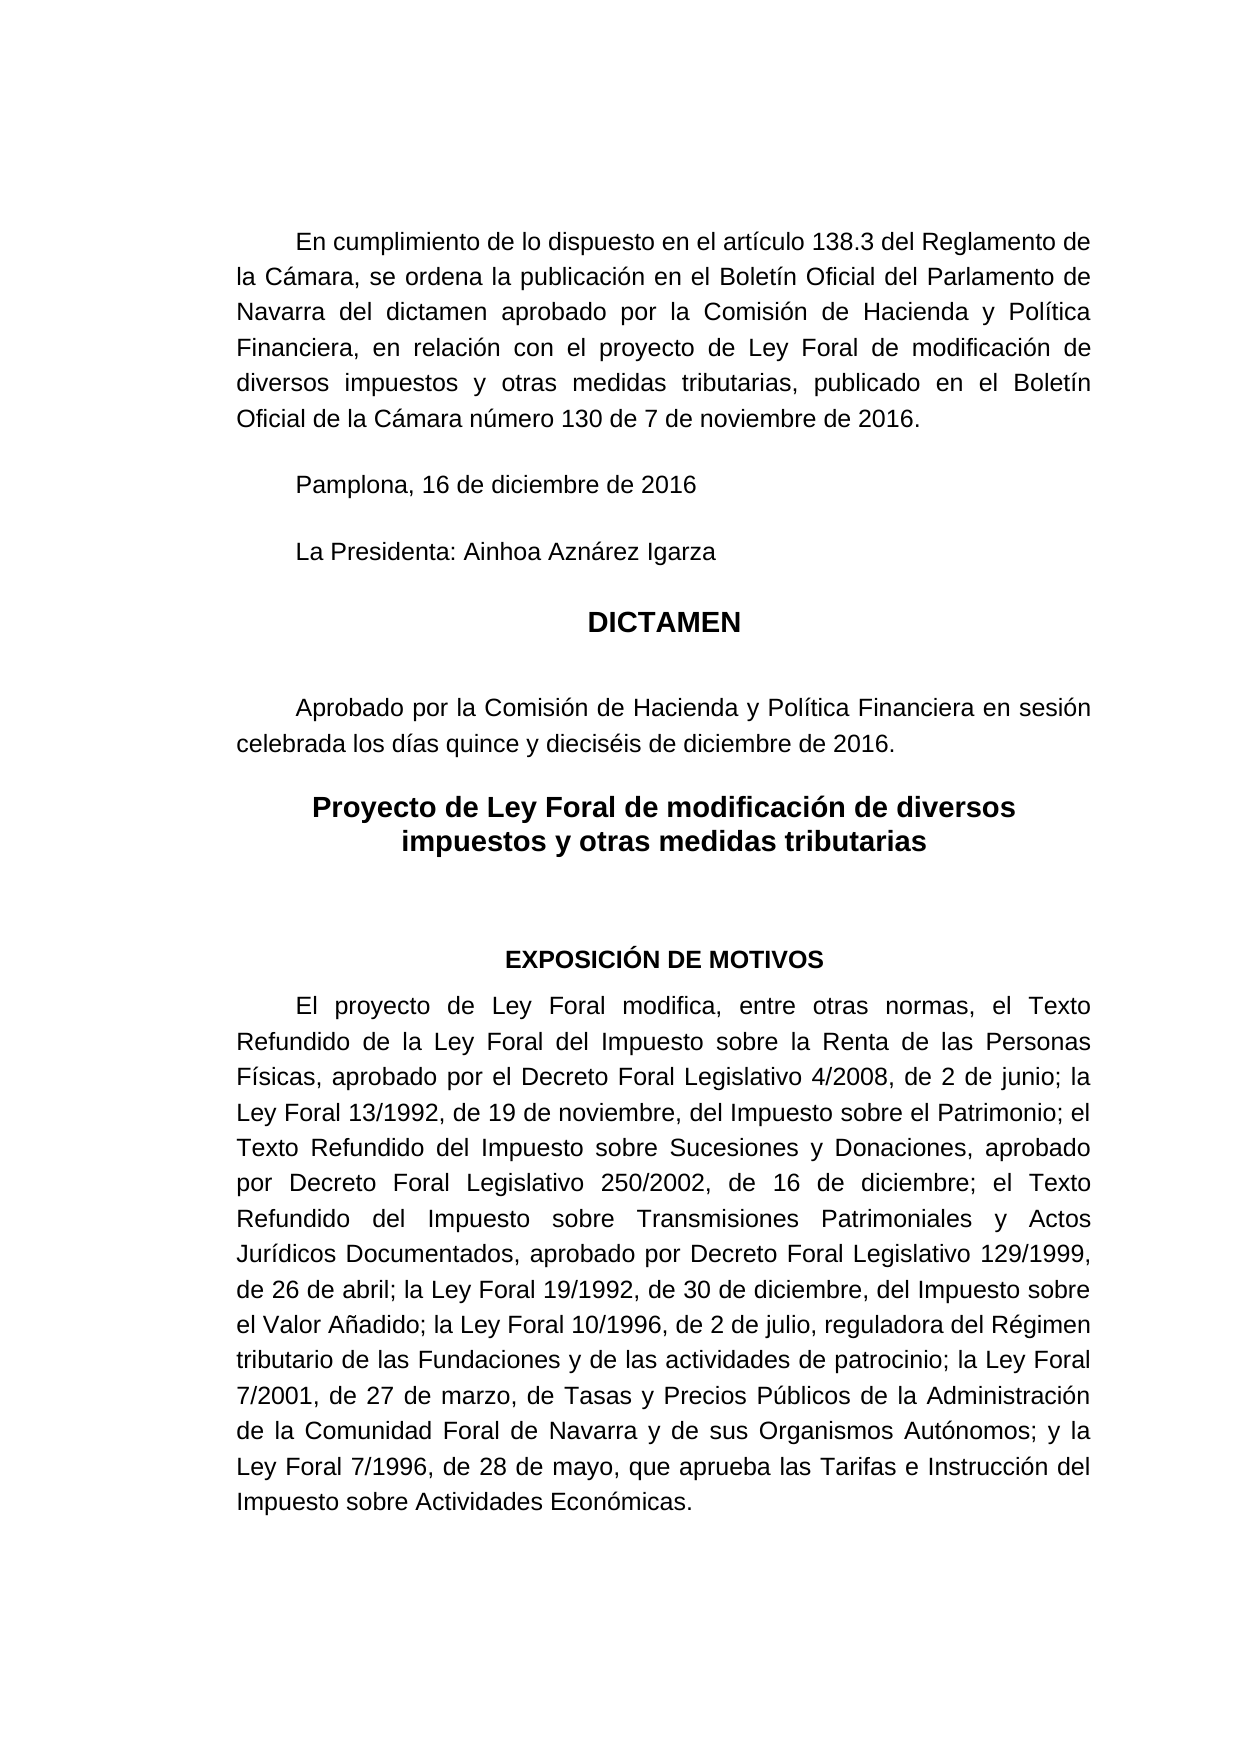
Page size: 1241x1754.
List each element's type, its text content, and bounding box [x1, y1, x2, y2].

text El proyecto de Ley Foral modifica, entre otras normas, el Texto Refundido de la Ley Foral del Impuesto sobre la Renta de las Personas Físicas, aprobado por el Decreto Foral Legislativo 4/2008, de 2 de junio; la Ley Foral 13/1992, de 19 de noviembre, del Impuesto sobre el Patrimonio; el Texto Refundido del Impuesto sobre Sucesiones y Donaciones, aprobado por Decreto Foral Legislativo 250/2002, de 16 de diciembre; el Texto Refundido del Impuesto sobre Transmisiones Patrimoniales y Actos Jurídicos Documentados, aprobado por Decreto Foral Legislativo 129/1999, de 26 de abril; la Ley Foral 19/1992, de 30 de diciembre, del Impuesto sobre el Valor Añadido; la Ley Foral 10/1996, de 2 de julio, reguladora del Régimen tributario de las Fundaciones y de las actividades de patrocinio; la Ley Foral 7/2001, de 27 de marzo, de Tasas y Precios Públicos de la Administración de la Comunidad Foral de Navarra y de sus Organismos Autónomos; y la Ley Foral 7/1996, de 28 de mayo, que aprueba las Tarifas e Instrucción del Impuesto sobre Actividades Económicas. [236, 986, 1092, 1518]
text EXPOSICIÓN DE MOTIVOS [236, 945, 1092, 974]
text En cumplimiento de lo dispuesto en el artículo 138.3 del Reglamento de la Cámara, se ordena la publicación en el Boletín Oficial del Parlamento de Navarra del dictamen aprobado por la Comisión de Hacienda y Política Financiera, en relación con el proyecto de Ley Foral de modificación de diversos impuestos y otras medidas tributarias, publicado en el Boletín Oficial de la Cámara número 130 de 7 de noviembre de 2016. [236, 222, 1092, 434]
text La Presidenta: Ainhoa Aznárez Igarza [236, 532, 1092, 567]
text Aprobado por la Comisión de Hacienda y Política Financiera en sesión celebrada los días quince y dieciséis de diciembre de 2016. [236, 688, 1092, 759]
text Proyecto de Ley Foral de modificación de diversos impuestos y otras medidas tributarias [236, 791, 1092, 858]
text dictamen [236, 605, 1092, 638]
text Pamplona, 16 de diciembre de 2016 [236, 465, 1092, 501]
